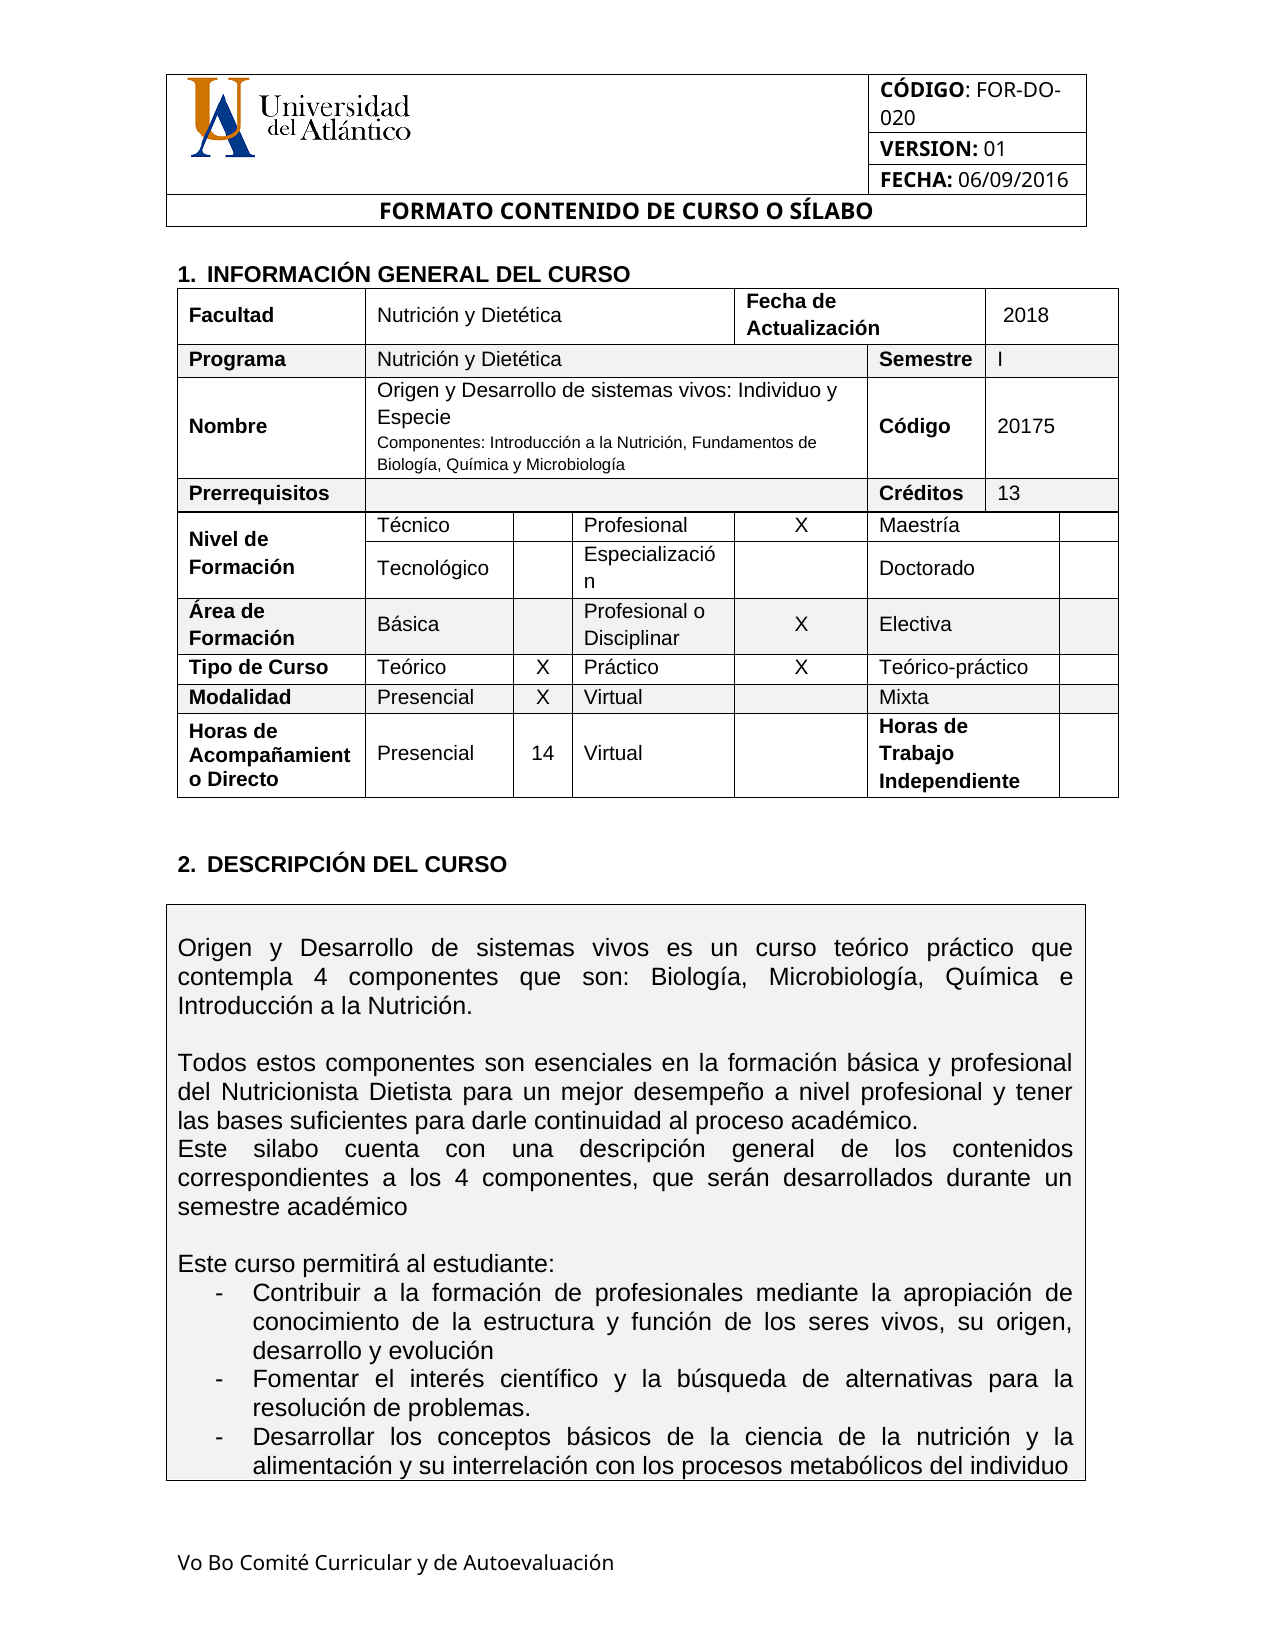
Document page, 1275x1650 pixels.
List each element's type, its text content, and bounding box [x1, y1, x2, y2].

table_cell [366, 479, 867, 511]
table_cell Tecnológico [366, 542, 513, 597]
table_cell Programa [178, 345, 365, 377]
list DESCRIPCIÓN DEL CURSO [177, 851, 1098, 877]
table_cell Especialización [573, 542, 734, 597]
table_cell X [514, 655, 572, 683]
table_cell 13 [986, 479, 1118, 511]
table_header Fecha de Actualización [735, 289, 985, 344]
table_cell Doctorado [868, 542, 1059, 597]
table_cell Básica [366, 599, 513, 654]
table_cell Profesional [573, 513, 734, 541]
table_cell [514, 542, 572, 597]
table_cell [1060, 599, 1118, 654]
table_cell Maestría [868, 513, 1059, 541]
table_cell Presencial [366, 685, 513, 713]
table_cell Virtual [573, 685, 734, 713]
table_cell Nivel de Formación [178, 513, 365, 597]
table_cell [735, 685, 867, 713]
table_cell X [735, 599, 867, 654]
table_header Facultad [178, 289, 365, 344]
table_cell Tipo de Curso [178, 655, 365, 683]
table_cell Teórico-práctico [868, 655, 1059, 683]
table_cell Origen y Desarrollo de sistemas vivos: Individuo y Especie Componentes: Introducción a la Nutrición, Fundamentos de Biología, Química y Microbiología [366, 378, 867, 478]
table_cell [735, 714, 867, 797]
table_cell Mixta [868, 685, 1059, 713]
table_cell 20175 [986, 378, 1118, 478]
table_cell Horas de Acompañamiento Directo [178, 714, 365, 797]
table_cell Horas de Trabajo Independiente [868, 714, 1059, 797]
table_cell Semestre [868, 345, 985, 377]
table_cell Profesional o Disciplinar [573, 599, 734, 654]
table_header Nutrición y Dietética [366, 289, 734, 344]
table_cell [1060, 685, 1118, 713]
table_cell Créditos [868, 479, 985, 511]
table_cell Práctico [573, 655, 734, 683]
table_cell X [735, 655, 867, 683]
table_cell X [735, 513, 867, 541]
table_cell Virtual [573, 714, 734, 797]
table_cell Técnico [366, 513, 513, 541]
table_cell [1060, 655, 1118, 683]
table_cell Modalidad [178, 685, 365, 713]
table_cell X [514, 685, 572, 713]
table_cell [735, 542, 867, 597]
picture [177, 75, 420, 160]
table_cell I [986, 345, 1118, 377]
list INFORMACIÓN GENERAL DEL CURSO [177, 261, 1098, 288]
table_cell [514, 599, 572, 654]
table_header 2018 [986, 289, 1118, 344]
table_cell [1060, 714, 1118, 797]
table_cell [514, 513, 572, 541]
table_cell Nutrición y Dietética [366, 345, 867, 377]
table_cell Nombre [178, 378, 365, 478]
table_cell Presencial [366, 714, 513, 797]
table_cell Prerrequisitos [178, 479, 365, 511]
table_cell Código [868, 378, 985, 478]
table_cell [1060, 513, 1118, 541]
table_cell Teórico [366, 655, 513, 683]
table_cell 14 [514, 714, 572, 797]
table_cell Electiva [868, 599, 1059, 654]
table_cell Área de Formación [178, 599, 365, 654]
table_cell [1060, 542, 1118, 597]
